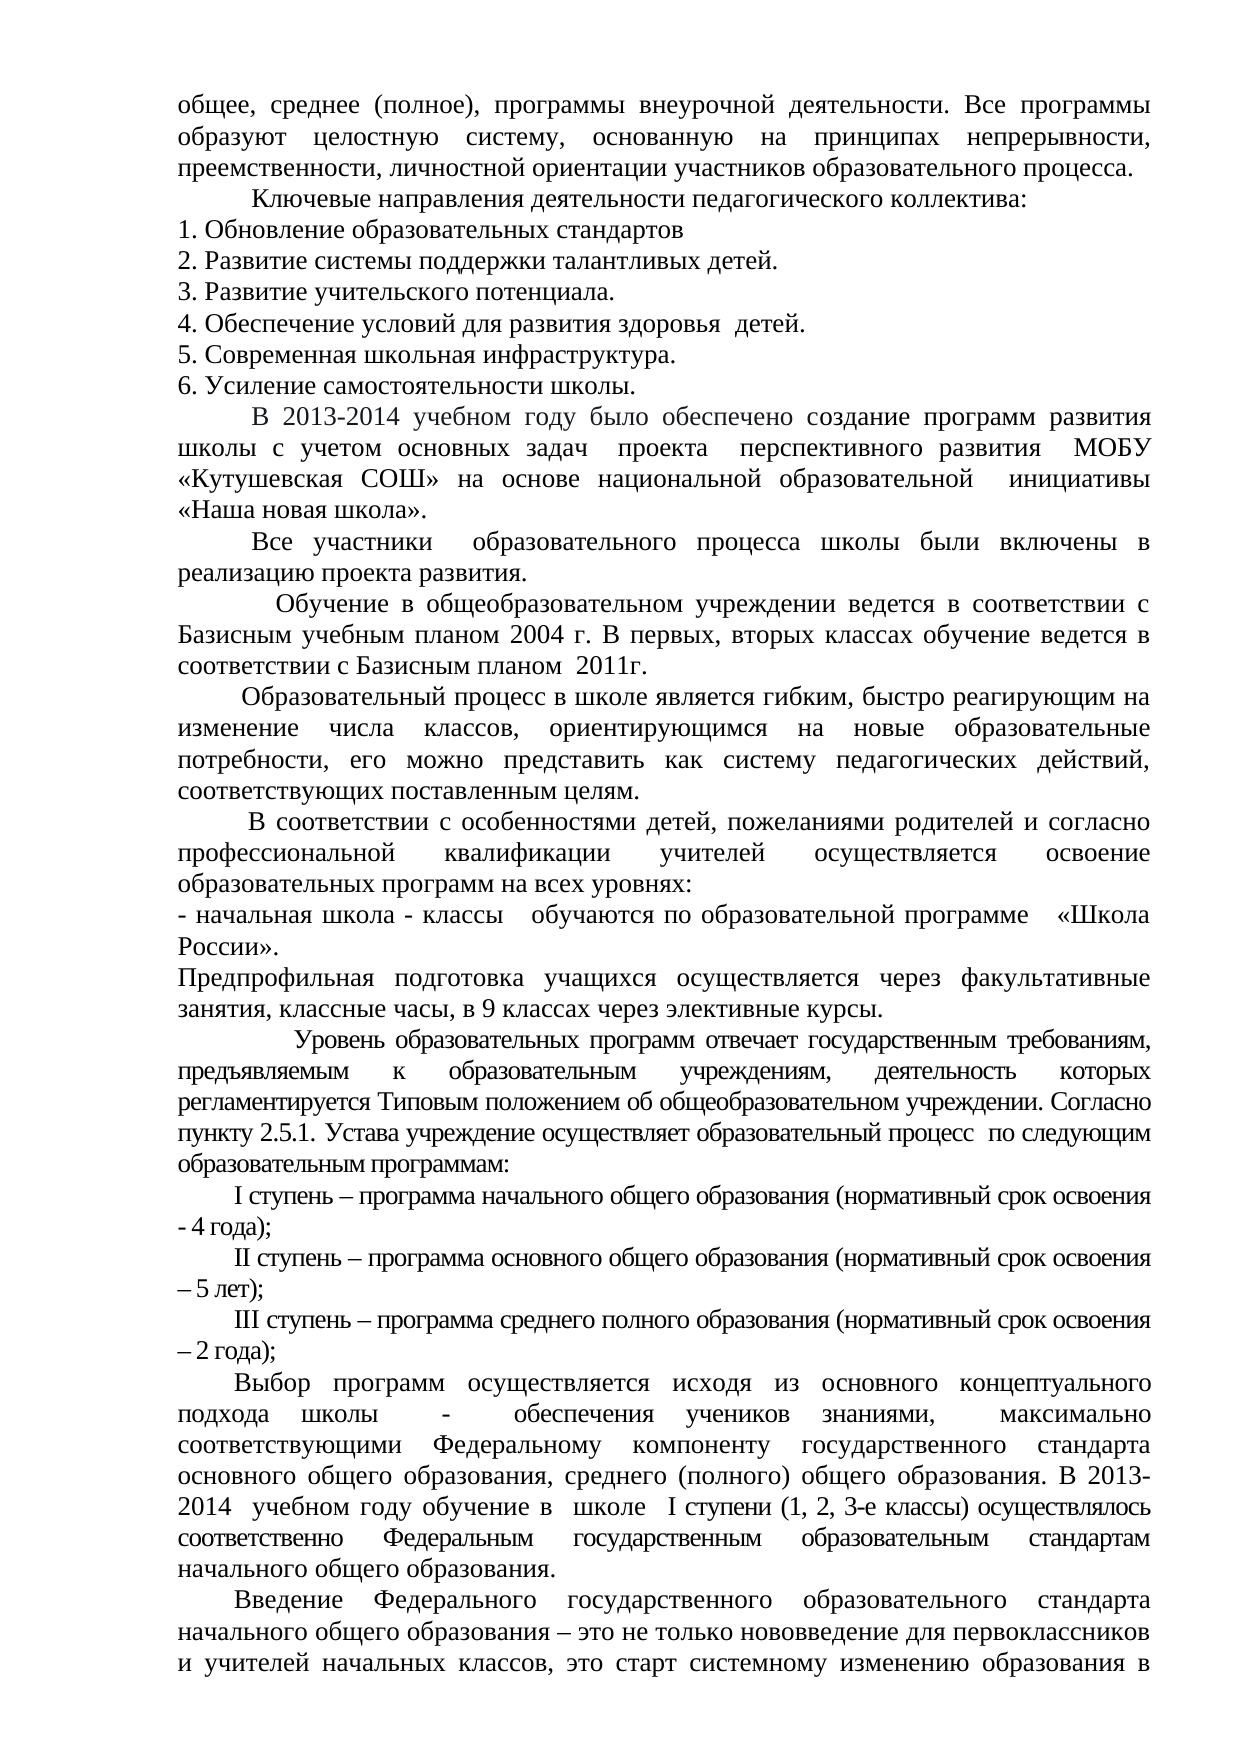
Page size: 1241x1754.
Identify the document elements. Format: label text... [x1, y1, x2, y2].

text Ключевые направления деятельности педагогического коллектива: [177, 182, 1152, 213]
text 6. Усиление самостоятельности школы. [177, 369, 1152, 400]
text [177, 89, 1152, 182]
text 4. Обеспечение условий для развития здоровья детей. [177, 307, 1152, 338]
text III ступень – программа среднего полного образования (нормативный срок освоения – 2 года); [177, 1303, 1152, 1366]
text В 2013-2014 учебном году было обеспечено создание программ развития школы с учетом основных задач проекта перспективного развития МОБУ «Кутушевская СОШ» на основе национальной образовательной инициативы «Наша новая школа». [177, 400, 1152, 525]
list - начальная школа - классы обучаются по образовательной программе «Школа России». [177, 898, 1152, 961]
list Уровень образовательных программ отвечает государственным требованиям, предъявляемым к образовательным учреждениям, деятельность которых регламентируется Типовым положением об общеобразовательном учреждении. Согласно пункту 2.5.1. Устава учреждение осуществляет образовательный процесс по следующим образовательным программам: [177, 1023, 1152, 1179]
text II ступень – программа основного общего образования (нормативный срок освоения – 5 лет); [177, 1241, 1152, 1303]
text 2. Развитие системы поддержки талантливых детей. [177, 244, 1152, 276]
list Предпрофильная подготовка учащихся осуществляется через факультативные занятия, классные часы, в 9 классах через элективные курсы. [177, 961, 1152, 1023]
text Все участники образовательного процесса школы были включены в реализацию проекта развития. [177, 525, 1152, 587]
text Обучение в общеобразовательном учреждении ведется в соответствии с Базисным учебным планом . В первых, вторых классах обучение ведется в соответствии с Базисным планом 2011г. [177, 587, 1152, 680]
text 3. Развитие учительского потенциала. [177, 276, 1152, 307]
text I ступень – программа начального общего образования (нормативный срок освоения - 4 года); [177, 1179, 1152, 1241]
text Выбор программ осуществляется исходя из основного концептуального подхода школы - обеспечения учеников знаниями, максимально соответствующими Федеральному компоненту государственного стандарта основного общего образования, среднего (полного) общего образования. В 2013-2014 учебном году обучение в школе I ступени (1, 2, 3-е классы) осуществлялось соответственно Федеральным государственным образовательным стандартам начального общего образования. [177, 1366, 1152, 1584]
text Образовательный процесс в школе является гибким, быстро реагирующим на изменение числа классов, ориентирующимся на новые образовательные потребности, его можно представить как систему педагогических действий, соответствующих поставленным целям. [177, 680, 1152, 805]
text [177, 1584, 1152, 1677]
text В соответствии с особенностями детей, пожеланиями родителей и согласно профессиональной квалификации учителей осуществляется освоение образовательных программ на всех уровнях: [177, 805, 1152, 898]
text 1. Обновление образовательных стандартов [177, 213, 1152, 244]
text 5. Современная школьная инфраструктура. [177, 338, 1152, 369]
